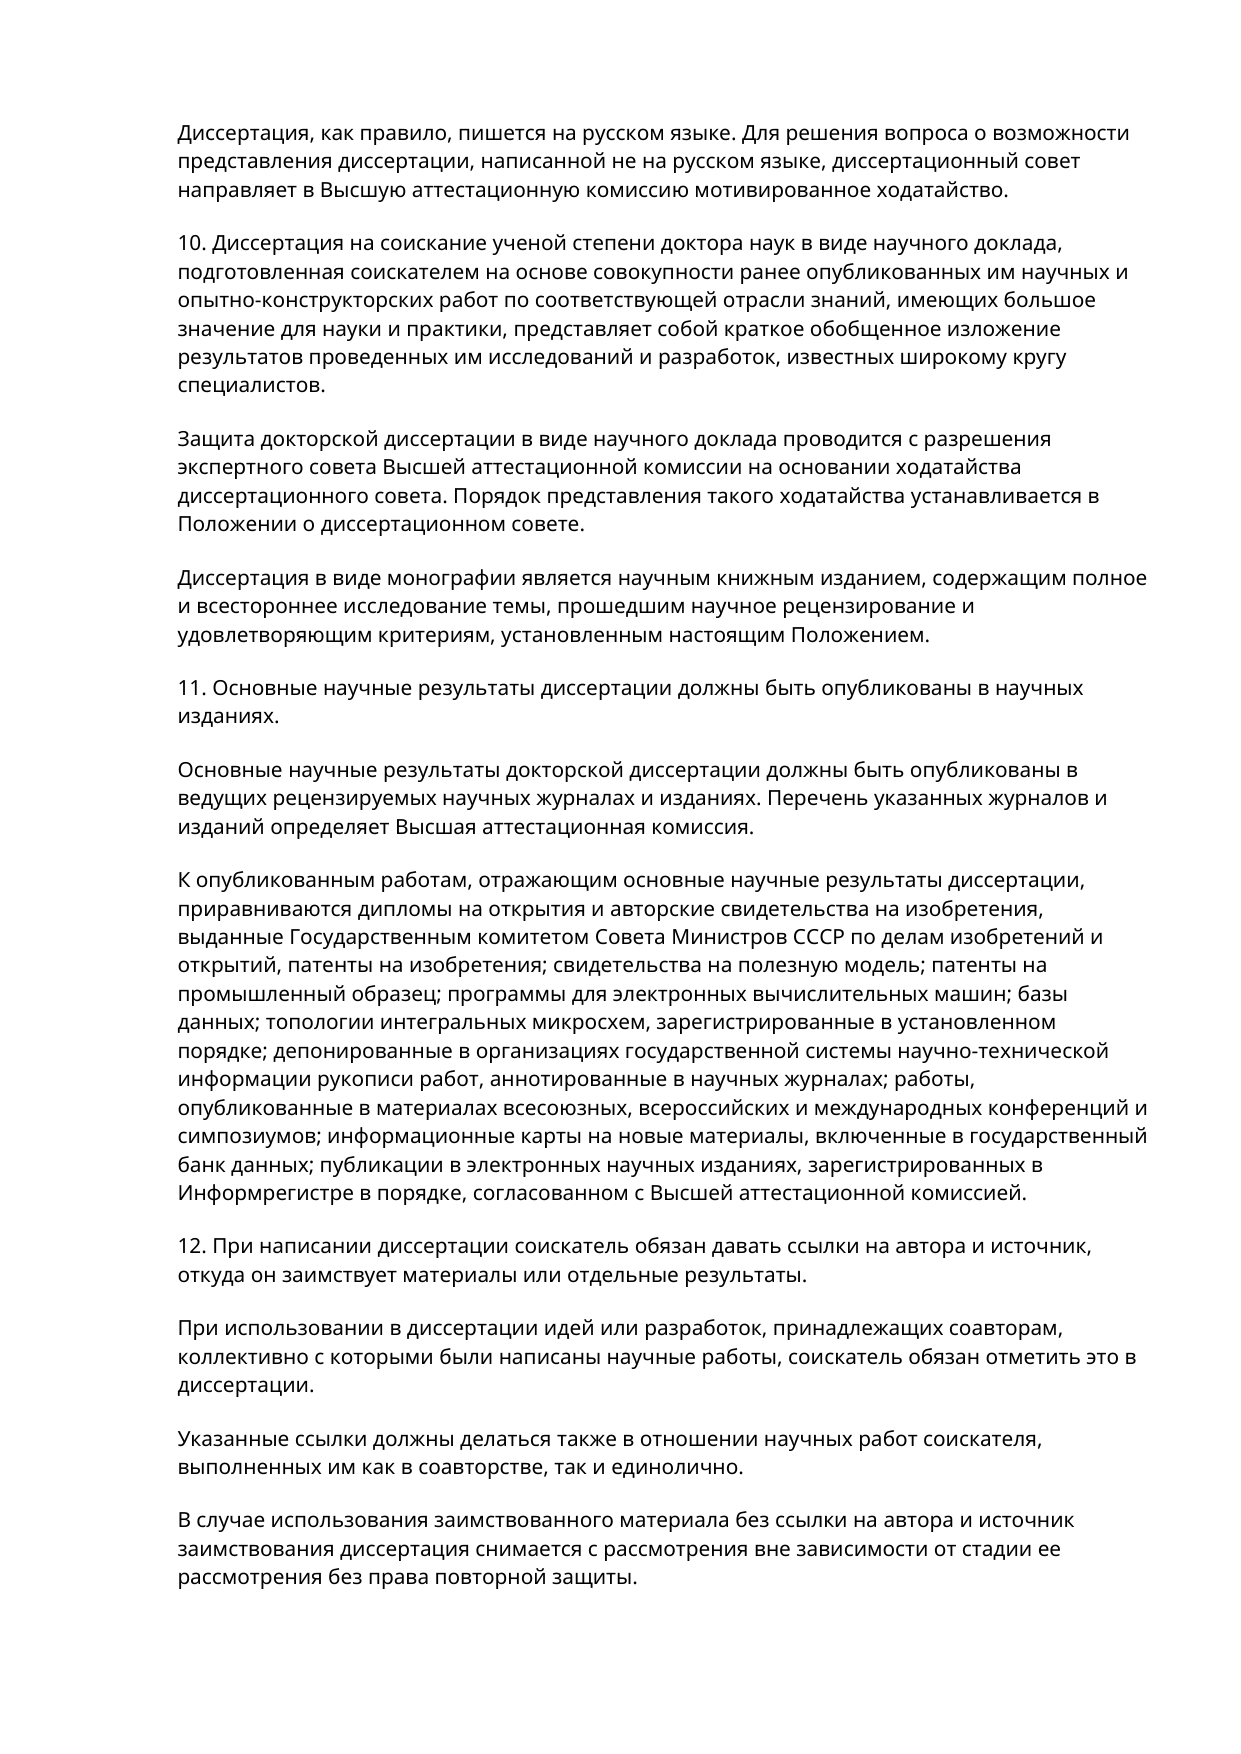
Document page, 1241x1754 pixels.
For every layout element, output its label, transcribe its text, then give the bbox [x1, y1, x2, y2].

text 10. Диссертация на соискание ученой степени доктора наук в виде научного доклада, подготовленная соискателем на основе совокупности ранее опубликованных им научных и опытно-конструкторских работ по соответствующей отрасли знаний, имеющих большое значение для науки и практики, представляет собой краткое обобщенное изложение результатов проведенных им исследований и разработок, известных широкому кругу специалистов. [177, 228, 1152, 399]
text Диссертация, как правило, пишется на русском языке. Для решения вопроса о возможности представления диссертации, написанной не на русском языке, диссертационный совет направляет в Высшую аттестационную комиссию мотивированное ходатайство. [177, 118, 1152, 203]
text 11. Основные научные результаты диссертации должны быть опубликованы в научных изданиях. [177, 673, 1152, 730]
text В случае использования заимствованного материала без ссылки на автора и источник заимствования диссертация снимается с рассмотрения вне зависимости от стадии ее рассмотрения без права повторной защиты. [177, 1506, 1152, 1591]
text Защита докторской диссертации в виде научного доклада проводится с разрешения экспертного совета Высшей аттестационной комиссии на основании ходатайства диссертационного совета. Порядок представления такого ходатайства устанавливается в Положении о диссертационном совете. [177, 424, 1152, 538]
text Основные научные результаты докторской диссертации должны быть опубликованы в ведущих рецензируемых научных журналах и изданиях. Перечень указанных журналов и изданий определяет Высшая аттестационная комиссия. [177, 755, 1152, 840]
text Диссертация в виде монографии является научным книжным изданием, содержащим полное и всестороннее исследование темы, прошедшим научное рецензирование и удовлетворяющим критериям, установленным настоящим Положением. [177, 563, 1152, 648]
text Указанные ссылки должны делаться также в отношении научных работ соискателя, выполненных им как в соавторстве, так и единолично. [177, 1424, 1152, 1481]
text При использовании в диссертации идей или разработок, принадлежащих соавторам, коллективно с которыми были написаны научные работы, соискатель обязан отметить это в диссертации. [177, 1313, 1152, 1399]
text 12. При написании диссертации соискатель обязан давать ссылки на автора и источник, откуда он заимствует материалы или отдельные результаты. [177, 1232, 1152, 1288]
text К опубликованным работам, отражающим основные научные результаты диссертации, приравниваются дипломы на открытия и авторские свидетельства на изобретения, выданные Государственным комитетом Совета Министров СССР по делам изобретений и открытий, патенты на изобретения; свидетельства на полезную модель; патенты на промышленный образец; программы для электронных вычислительных машин; базы данных; топологии интегральных микросхем, зарегистрированные в установленном порядке; депонированные в организациях государственной системы научно-технической информации рукописи работ, аннотированные в научных журналах; работы, опубликованные в материалах всесоюзных, всероссийских и международных конференций и симпозиумов; информационные карты на новые материалы, включенные в государственный банк данных; публикации в электронных научных изданиях, зарегистрированных в Информрегистре в порядке, согласованном с Высшей аттестационной комиссией. [177, 865, 1152, 1207]
